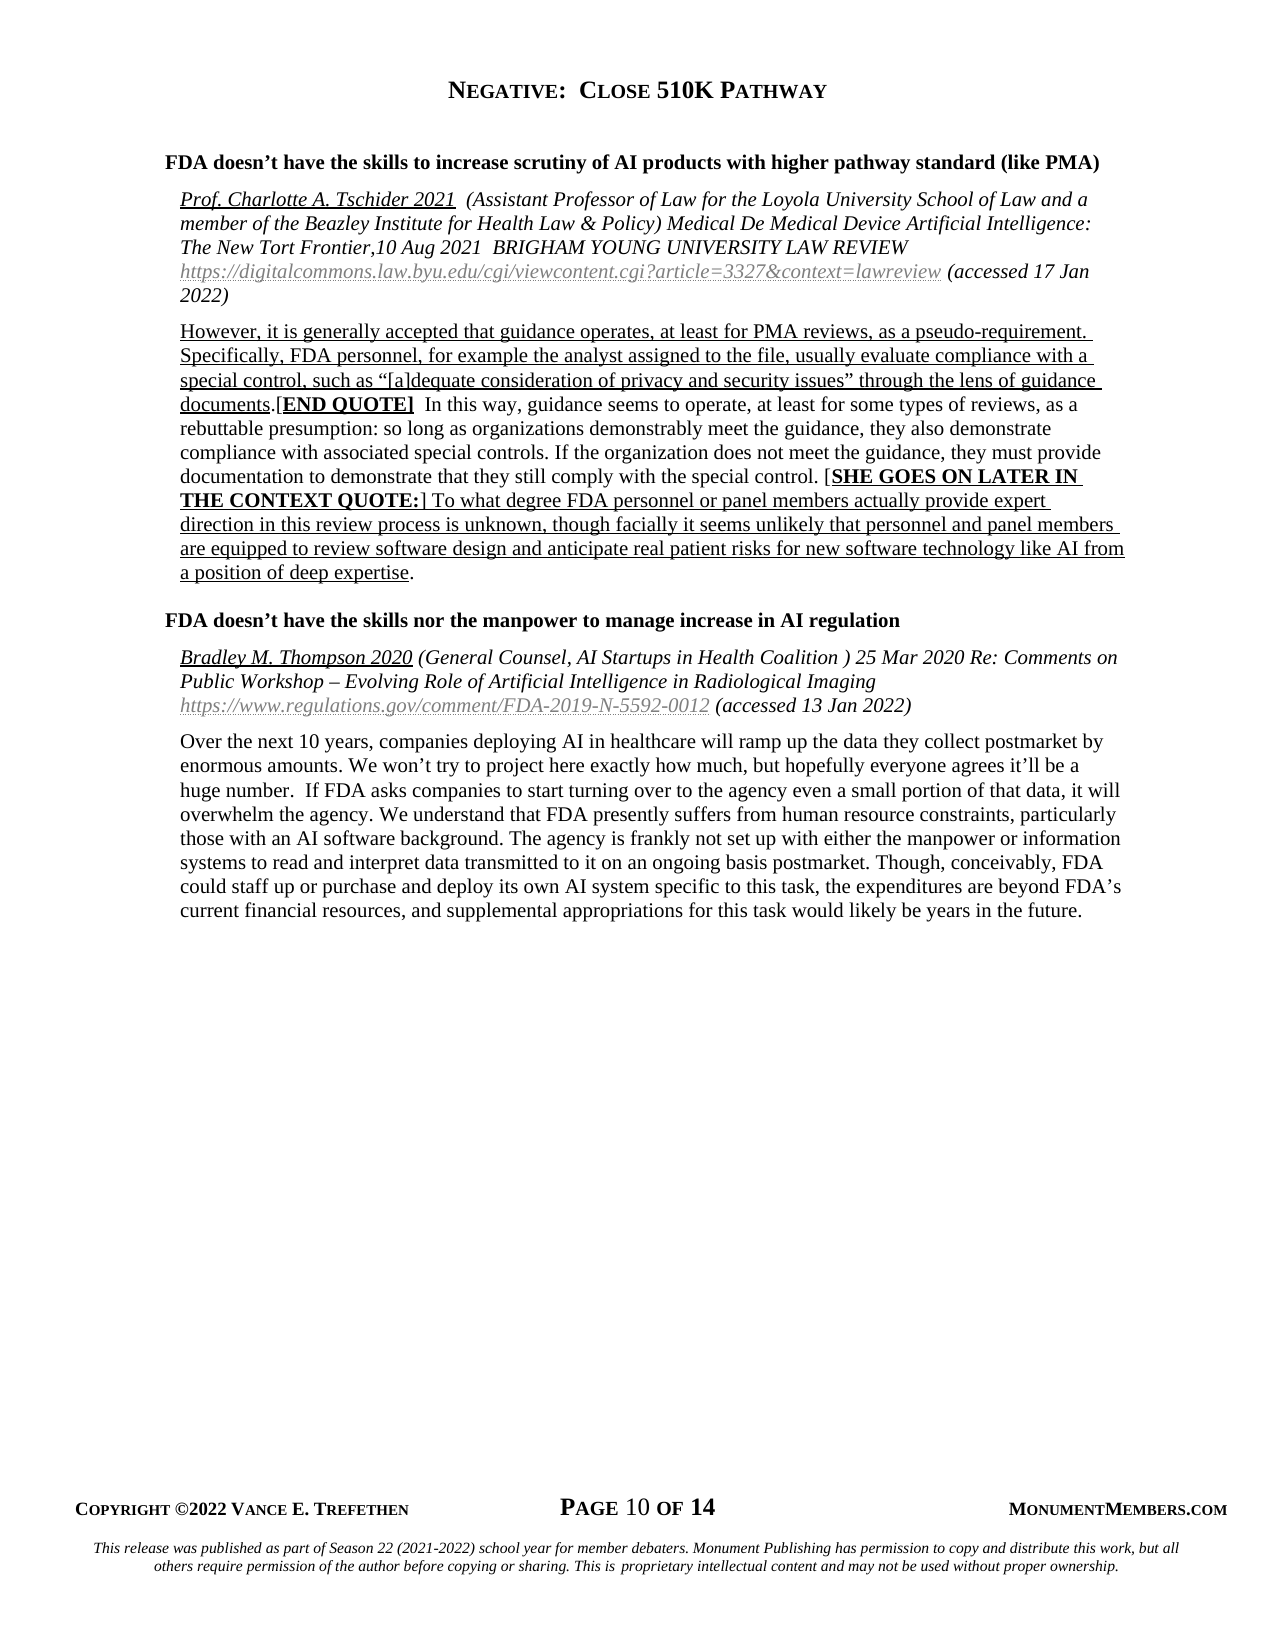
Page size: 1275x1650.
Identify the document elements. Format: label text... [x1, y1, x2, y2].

text Over the next 10 years, companies deploying AI in healthcare will ramp up the data they collect postmarket by enormous amounts. We won’t try to project here exactly how much, but hopefully everyone agrees it’ll be a huge number. If FDA asks companies to start turning over to the agency even a small portion of that data, it will overwhelm the agency. We understand that FDA presently suffers from human resource constraints, particularly those with an AI software background. The agency is frankly not set up with either the manpower or information systems to read and interpret data transmitted to it on an ongoing basis postmarket. Though, conceivably, FDA could staff up or purchase and deploy its own AI system specific to this task, the expenditures are beyond FDA’s current financial resources, and supplemental appropriations for this task would likely be years in the future. [180, 729, 1125, 922]
text However, it is generally accepted that guidance operates, at least for PMA reviews, as a pseudo-requirement. Specifically, FDA personnel, for example the analyst assigned to the file, usually evaluate compliance with a special control, such as “[a]dequate consideration of privacy and security issues” through the lens of guidance documents.[END QUOTE] In this way, guidance seems to operate, at least for some types of reviews, as a rebuttable presumption: so long as organizations demonstrably meet the guidance, they also demonstrate compliance with associated special controls. If the organization does not meet the guidance, they must provide documentation to demonstrate that they still comply with the special control. [SHE GOES ON LATER IN THE CONTEXT QUOTE:] To what degree FDA personnel or panel members actually provide expert direction in this review process is unknown, though facially it seems unlikely that personnel and panel members are equipped to review software design and anticipate real patient risks for new software technology like AI from a position of deep expertise. [180, 319, 1125, 557]
text FDA doesn’t have the skills nor the manpower to manage increase in AI regulation [165, 608, 1125, 632]
text Bradley M. Thompson 2020 (General Counsel, AI Startups in Health Coalition ) 25 Mar 2020 Re: Comments on Public Workshop – Evolving Role of Artificial Intelligence in Radiological Imaging https://www.regulations.gov/comment/FDA-2019-N-5592-0012 (accessed 13 Jan 2022) [180, 645, 1125, 717]
text FDA doesn’t have the skills to increase scrutiny of AI products with higher pathway standard (like PMA) [165, 150, 1125, 174]
